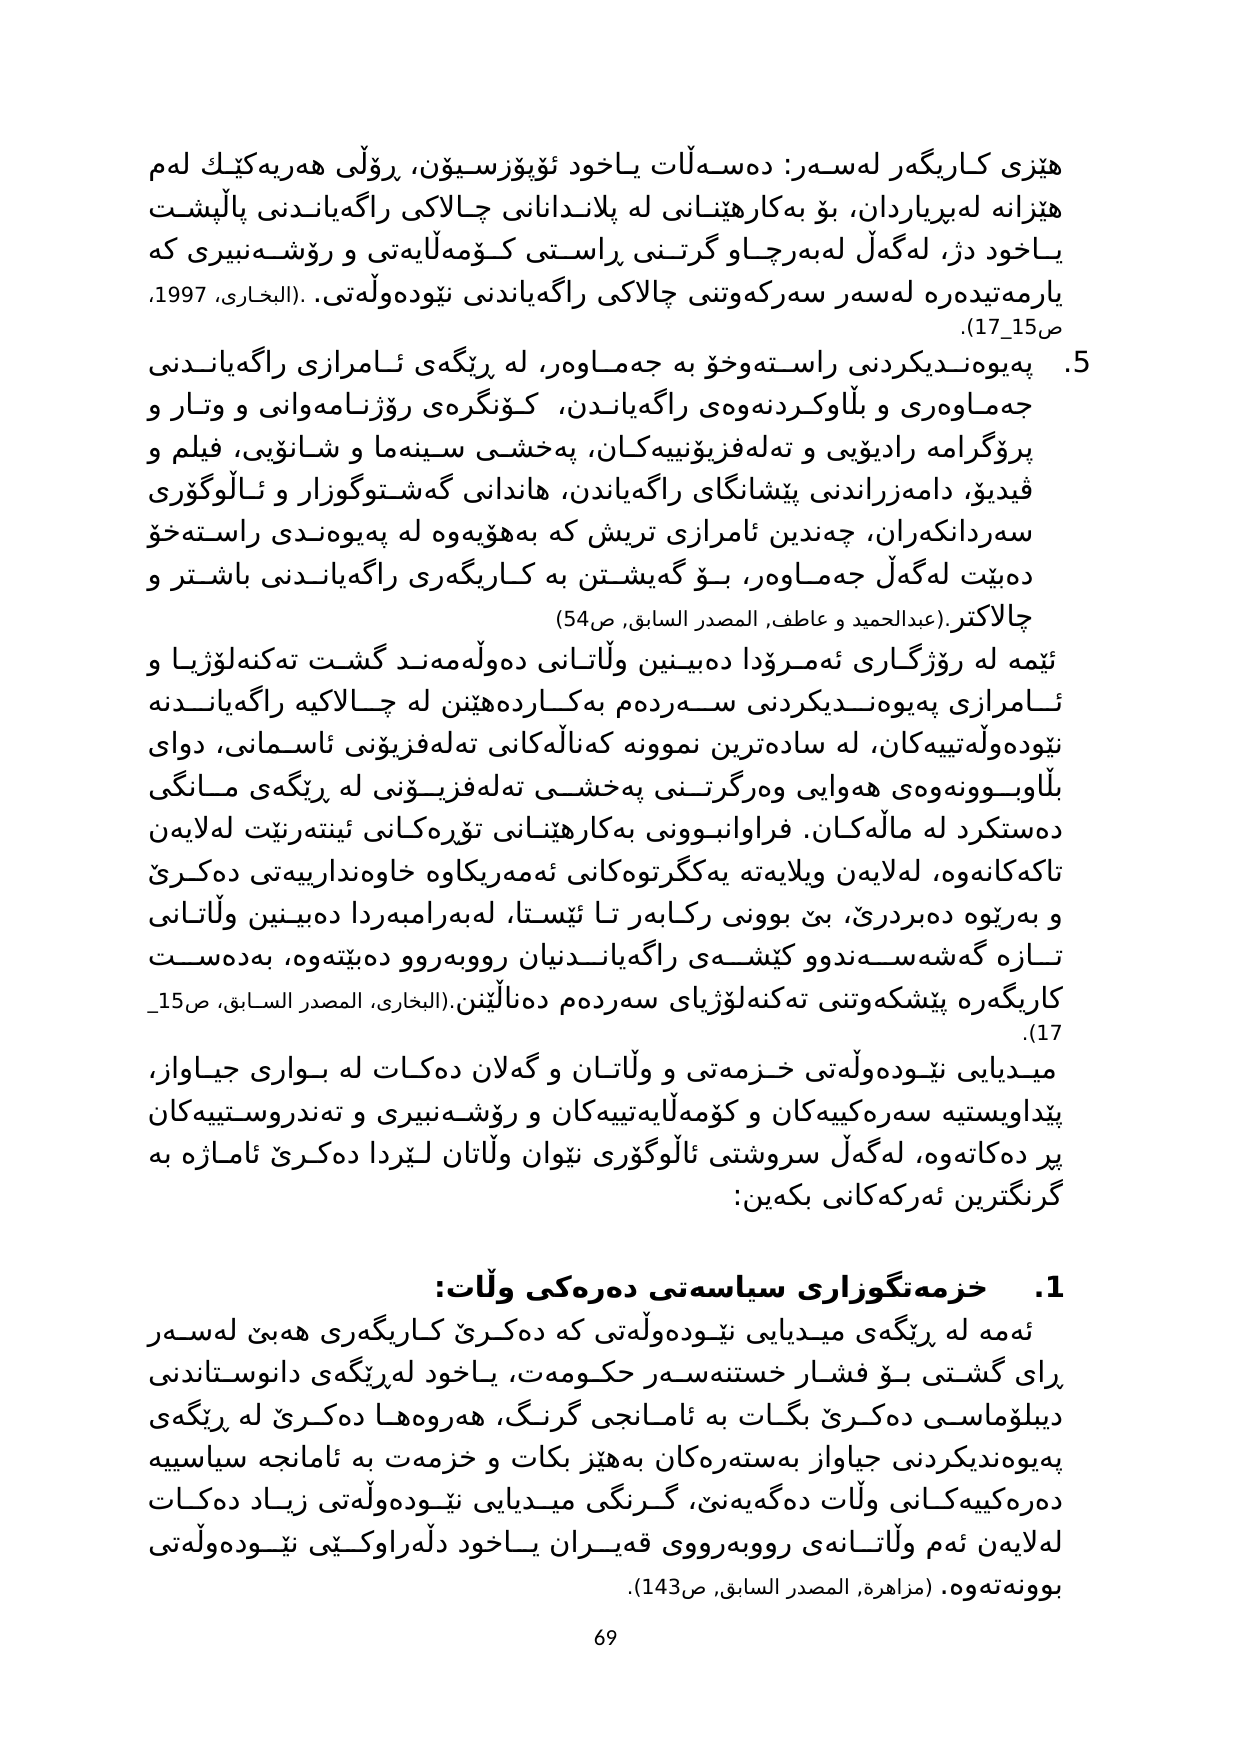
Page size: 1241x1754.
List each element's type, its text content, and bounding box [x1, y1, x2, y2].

list خزمه‌تگوزاری سیاسه‌تی ده‌ره‌كی وڵات: [148, 1271, 1063, 1304]
text ئه‌مه‌ له‌ ڕێگه‌ی میدیایی نێوده‌وڵه‌تی كه‌ ده‌كرێ كاریگه‌ری هه‌بێ له‌سه‌ر ڕای گشتی بۆ فشار خستنه‌سه‌ر حكومه‌ت، یاخود له‌ڕێگه‌ی دانوستاندنی دیبلۆماسی ده‌كرێ بگات به‌ ئامانجی گرنگ، هه‌روه‌ها ده‌كرێ له‌ ڕێگه‌ی په‌یوه‌ندیكردنی جیاواز به‌سته‌ره‌كان به‌هێز بكات و خزمه‌ت به‌ ئامانجه‌ سیاسییه‌ ده‌ره‌كییه‌كانی وڵات ده‌گه‌یه‌نێ، گرنگی میدیایی نێوده‌وڵه‌تی زیاد ده‌كات له‌لایه‌ن ئه‌م وڵاتانه‌ی رووبه‌رووی قه‌یران یاخود دڵه‌راوكێی نێوده‌وڵه‌تی بوونه‌ته‌وه‌. (مزاهرة, المصدر السابق, ص143). [148, 1313, 1063, 1601]
text ئێمه‌ له‌ رۆژگاری ئه‌مرۆدا ده‌بینین وڵاتانی ده‌وڵه‌مه‌ند گشت ته‌كنه‌لۆژیا و ئامرازی په‌یوه‌ندیكردنی سه‌رده‌م به‌كارده‌هێنن له‌ چالاكیه‌ راگه‌یاندنه‌ نێوده‌وڵه‌تییه‌كان، له‌ ساده‌ترین نموونه‌ كه‌ناڵه‌كانی ته‌له‌فزیۆنی ئاسمانی، دوای بڵاوبوونه‌وه‌ی هه‌وایی وه‌رگرتنی په‌خشی ته‌له‌فزیۆنی له‌ ڕێگه‌ی مانگی ده‌ستكرد له‌ ماڵه‌كان. فراوانبوونی به‌كارهێنانی تۆڕه‌كانی ئینته‌رنێت له‌لایه‌ن تاكه‌كانه‌وه‌، له‌لایه‌ن ویلایه‌ته‌ یه‌كگرتوه‌كانی ئه‌مه‌ریكاوه خاوه‌ندارییه‌تی ده‌كرێ و به‌رێوه‌ ده‌بردرێ، بێ بوونی ركابه‌ر تا ئێستا، له‌به‌رامبه‌ردا ده‌بینین وڵاتانی تازه‌ گه‌شه‌سه‌ندوو كێشه‌ی راگه‌یاندنیان رووبه‌روو ده‌بێته‌وه‌، به‌ده‌ست كاریگه‌ره‌ پێشكه‌وتنی ته‌كنه‌لۆژیای سه‌رده‌م ده‌ناڵێنن.(البخاری، المصدر السابق، ص15_17).‌ [148, 642, 1063, 1045]
text میدیایی نێوده‌وڵه‌تی خزمه‌تی و وڵاتان و گه‌لان ده‌كات له‌ بواری جیاواز، پێداویستیه‌ سه‌ره‌كییه‌كان و كۆمه‌ڵایه‌تییه‌كان و رۆشه‌نبیری و ته‌ندروستییه‌كان پڕ ده‌كاته‌وه‌، له‌گه‌ڵ سروشتی ئاڵوگۆری نێوان وڵاتان لێردا ده‌كرێ ئاماژه‌ به‌ گرنگترین ئه‌ركه‌كانی بكه‌ین: [148, 1051, 1063, 1213]
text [148, 148, 1066, 339]
list په‌یوه‌ندیكردنی راسته‌وخۆ به‌ جه‌ماوه‌ر، له‌ ڕێگه‌ی ئامرازی راگه‌یاندنی جه‌ماوه‌ری و بڵاوكردنه‌وه‌ی راگه‌یاندن، كۆنگره‌ی رۆژنامه‌وانی و وتار و پرۆگرامه‌ رادیۆیی و ته‌له‌فزیۆنییه‌كان، په‌خشی سینه‌ما و شانۆیی، فیلم و ڤیدیۆ، دامه‌زراندنی پێشانگای راگه‌یاندن، هاندانی گه‌شتوگوزار و ئاڵوگۆری سه‌ردانكه‌ران، چه‌ندین ئامرازی تریش كه‌ به‌هۆیه‌وه‌ له‌ په‌یوه‌ندی راسته‌خۆ ده‌بێت له‌گه‌ڵ جه‌ماوه‌ر، بۆ گه‌یشتن به‌ كاریگه‌ری راگه‌یاندنی باشتر و چالاكتر.(عبدالحمید و عاطف, المصدر السابق, ص54) [148, 345, 1063, 633]
